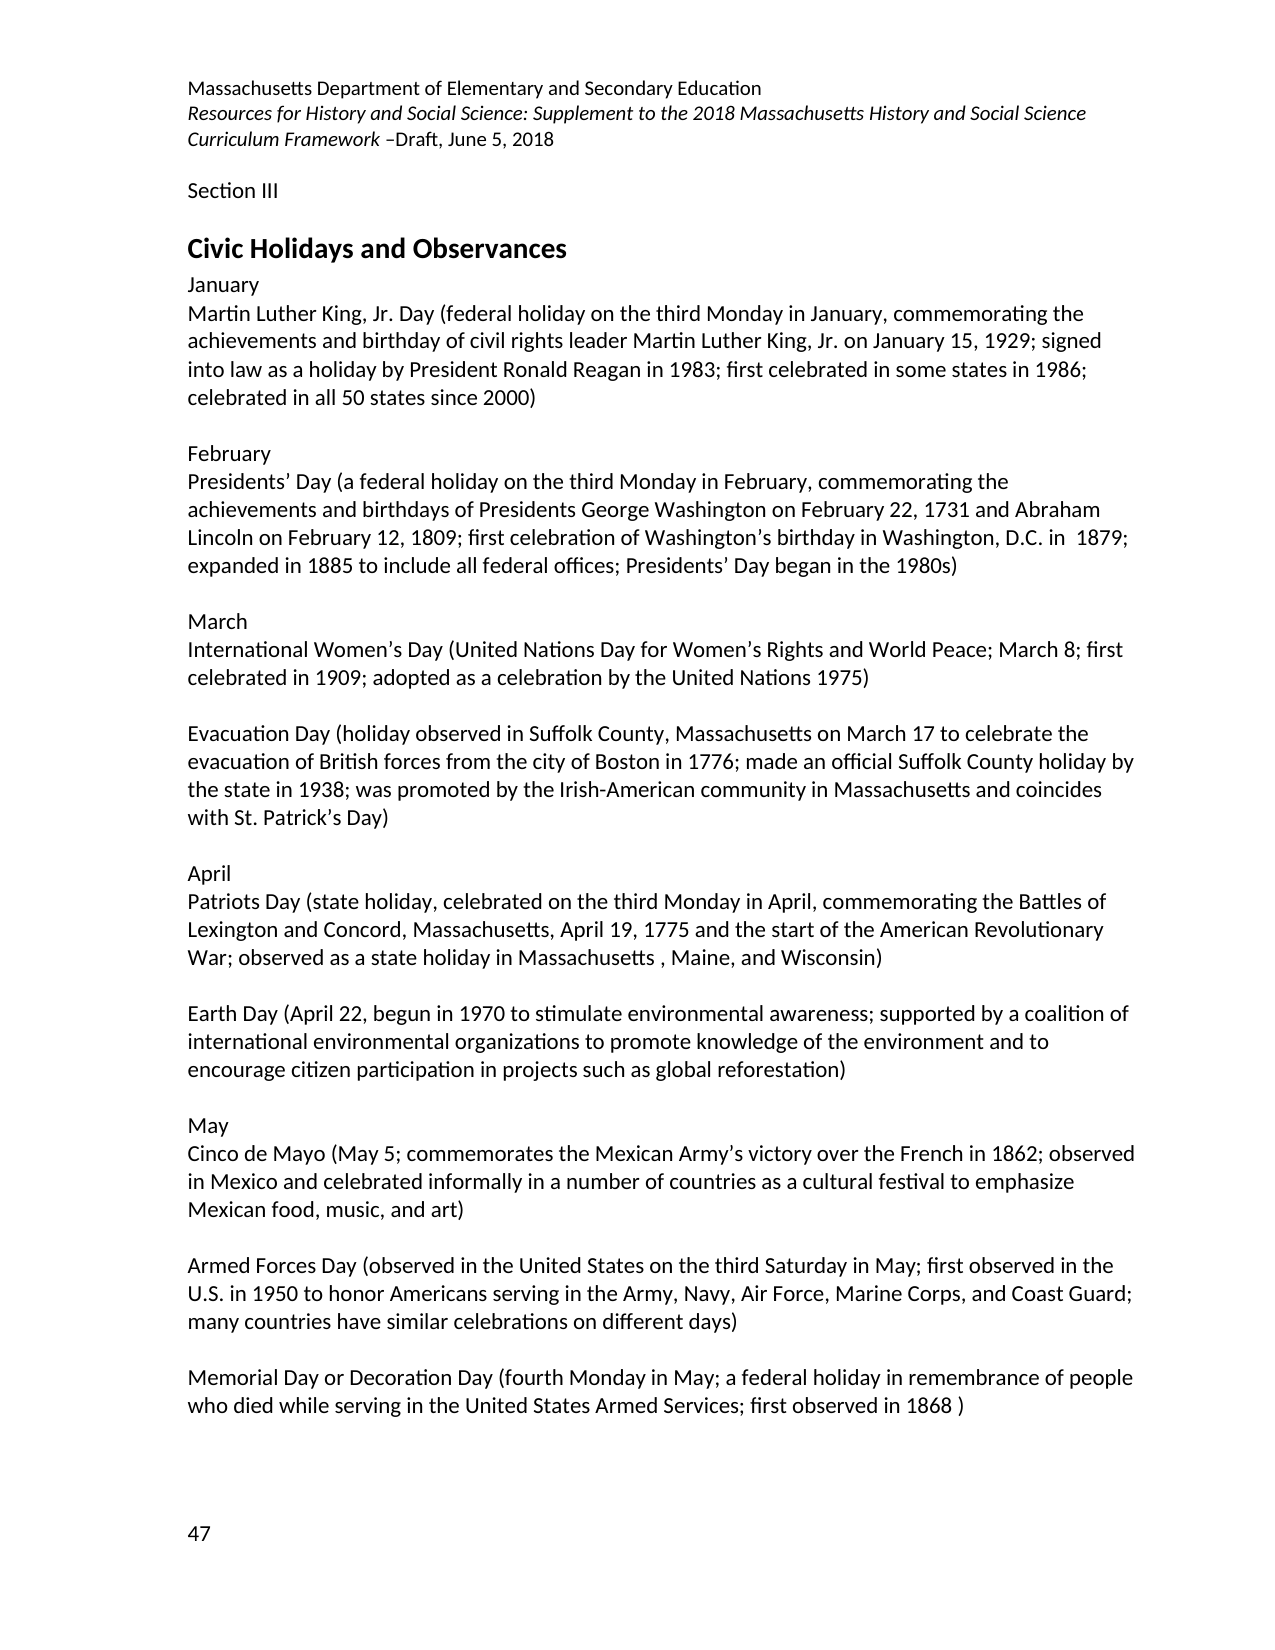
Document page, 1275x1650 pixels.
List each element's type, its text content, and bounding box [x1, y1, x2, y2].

list April [187, 859, 1144, 887]
list Martin Luther King, Jr. Day (federal holiday on the third Monday in January, commemorating the achievements and birthday of civil rights leader Martin Luther King, Jr. on January 15, 1929; signed into law as a holiday by President Ronald Reagan in 1983; first celebrated in some states in 1986; celebrated in all 50 states since 2000) [187, 299, 1144, 411]
list Earth Day (April 22, begun in 1970 to stimulate environmental awareness; supported by a coalition of international environmental organizations to promote knowledge of the environment and to encourage citizen participation in projects such as global reforestation) [187, 999, 1144, 1083]
list Patriots Day (state holiday, celebrated on the third Monday in April, commemorating the Battles of Lexington and Concord, Massachusetts, April 19, 1775 and the start of the American Revolutionary War; observed as a state holiday in Massachusetts , Maine, and Wisconsin) [187, 887, 1144, 971]
list Armed Forces Day (observed in the United States on the third Saturday in May; first observed in the U.S. in 1950 to honor Americans serving in the Army, Navy, Air Force, Marine Corps, and Coast Guard; many countries have similar celebrations on different days) [187, 1251, 1144, 1335]
list Cinco de Mayo (May 5; commemorates the Mexican Army’s victory over the French in 1862; observed in Mexico and celebrated informally in a number of countries as a cultural festival to emphasize Mexican food, music, and art) [187, 1139, 1144, 1223]
text Civic Holidays and Observances [187, 230, 1144, 265]
subtitle Section III [187, 177, 1144, 205]
list Memorial Day or Decoration Day (fourth Monday in May; a federal holiday in remembrance of people who died while serving in the United States Armed Services; first observed in 1868 ) [187, 1363, 1144, 1419]
list International Women’s Day (United Nations Day for Women’s Rights and World Peace; March 8; first celebrated in 1909; adopted as a celebration by the United Nations 1975) [187, 635, 1144, 691]
list January [187, 271, 1144, 299]
list Evacuation Day (holiday observed in Suffolk County, Massachusetts on March 17 to celebrate the evacuation of British forces from the city of Boston in 1776; made an official Suffolk County holiday by the state in 1938; was promoted by the Irish-American community in Massachusetts and coincides with St. Patrick’s Day) [187, 719, 1144, 831]
list Presidents’ Day (a federal holiday on the third Monday in February, commemorating the achievements and birthdays of Presidents George Washington on February 22, 1731 and Abraham Lincoln on February 12, 1809; first celebration of Washington’s birthday in Washington, D.C. in 1879; expanded in 1885 to include all federal offices; Presidents’ Day began in the 1980s) [187, 467, 1144, 579]
list March [187, 607, 1144, 635]
list February [187, 439, 1144, 467]
list May [187, 1111, 1144, 1139]
